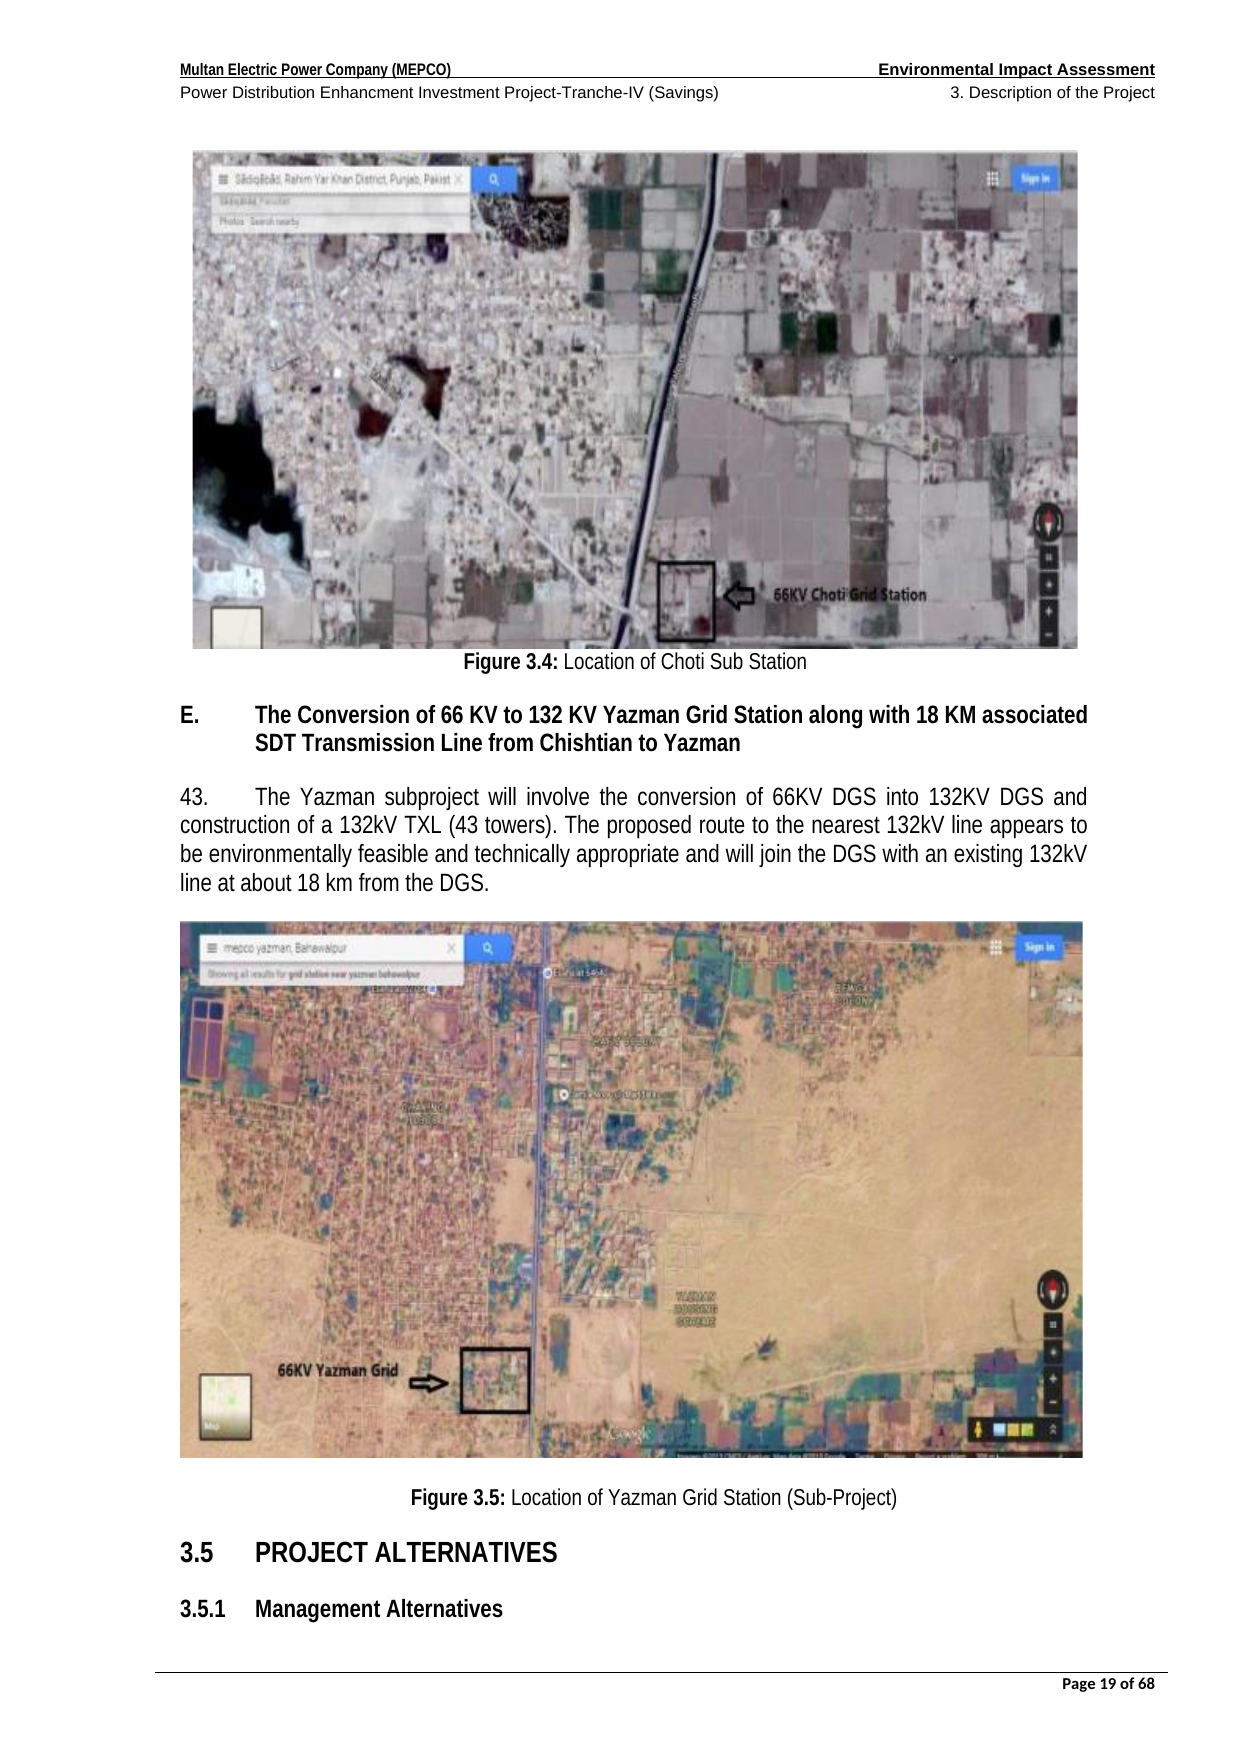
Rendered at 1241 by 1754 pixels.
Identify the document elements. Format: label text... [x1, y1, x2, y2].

text The Yazman subproject will involve the conversion of 66KV DGS into 132KV DGS and construction of a 132kV TXL (43 towers). The proposed route to the nearest 132kV line appears to be environmentally feasible and technically appropriate and will join the DGS with an existing 132kV line at about 18 km from the DGS. [180, 782, 1090, 896]
picture [180, 921, 1083, 1458]
list Figure 3.5: Location of Yazman Grid Station (Sub-Project) [217, 1484, 1090, 1511]
picture [192, 150, 1078, 649]
list PROJECT ALTERNATIVES [180, 1536, 1090, 1569]
subtitle The Conversion of 66 KV to 132 KV Yazman Grid Station along with 18 KM associated SDT Transmission Line from Chishtian to Yazman [180, 699, 1090, 757]
list Management Alternatives [180, 1594, 1090, 1623]
